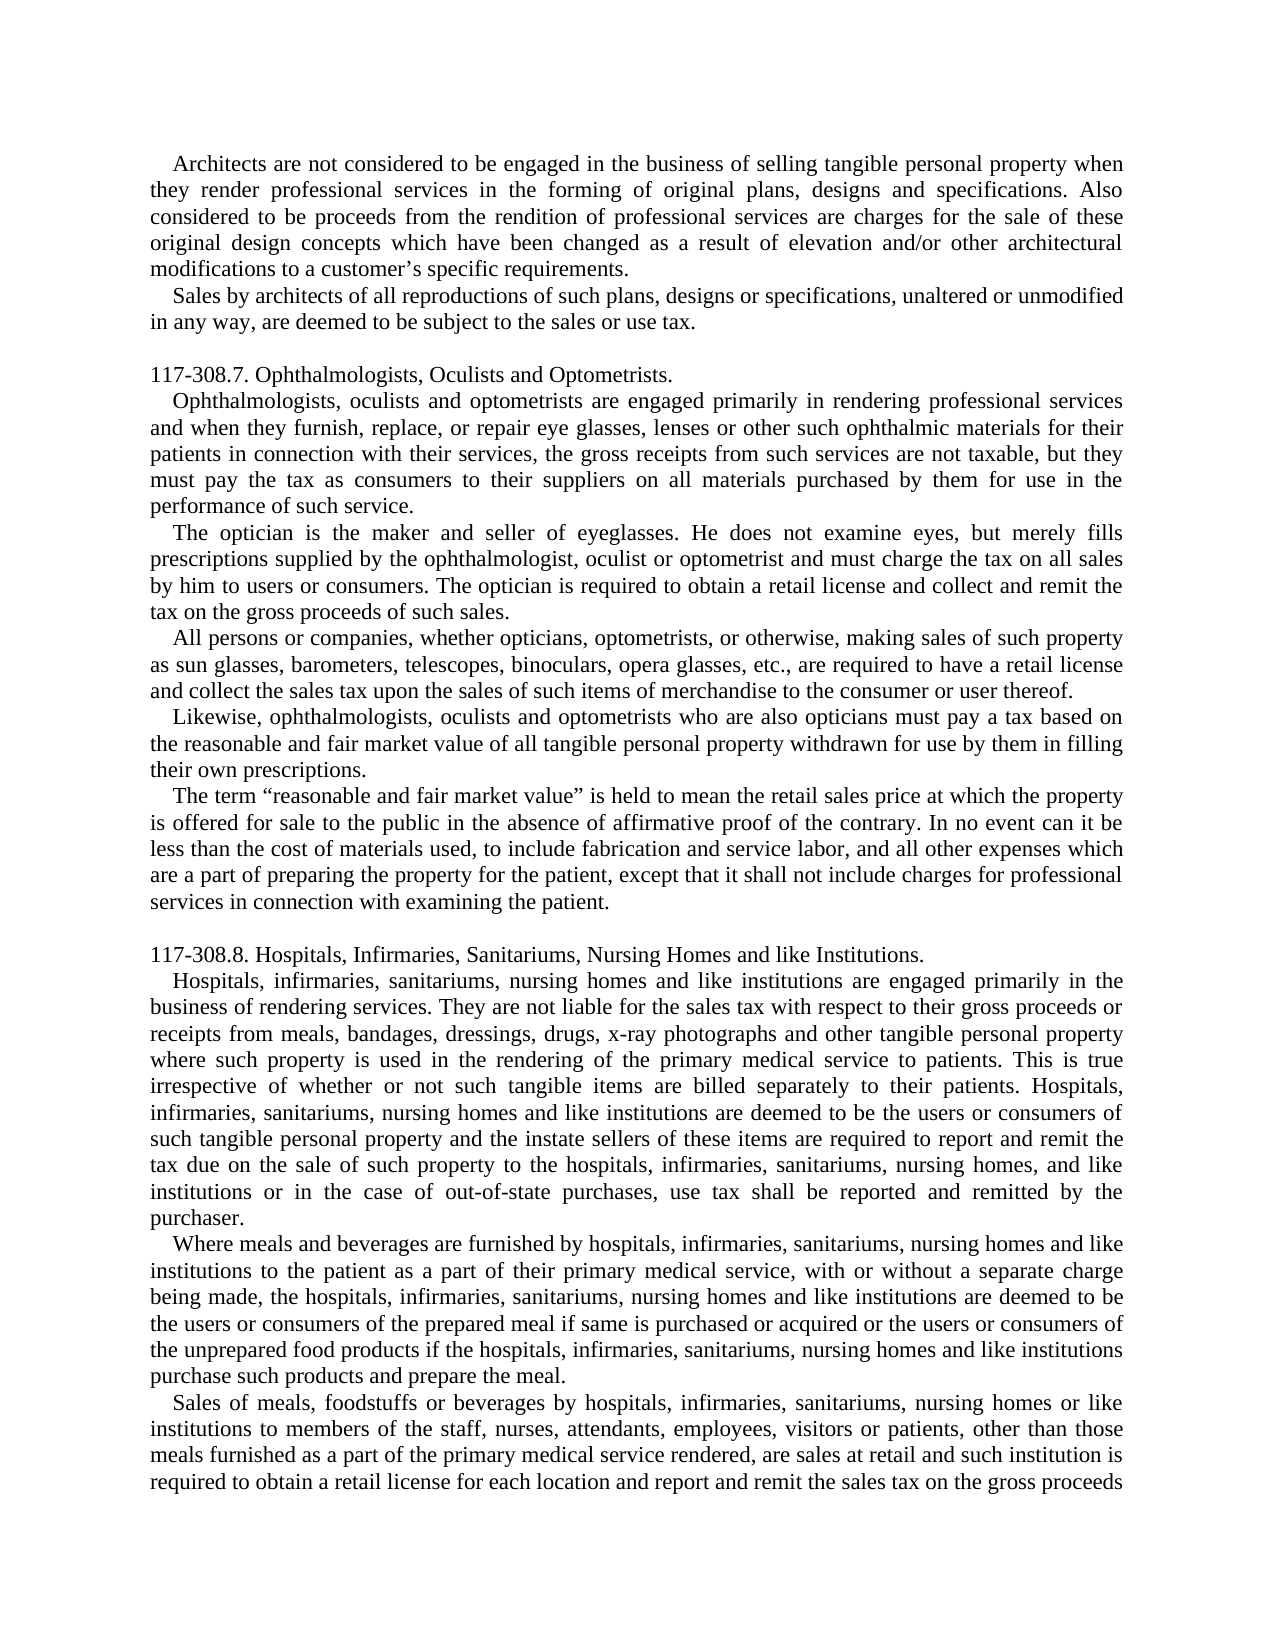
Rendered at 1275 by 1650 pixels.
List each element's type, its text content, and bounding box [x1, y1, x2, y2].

text The term “reasonable and fair market value” is held to mean the retail sales price at which the property is offered for sale to the public in the absence of affirmative proof of the contrary. In no event can it be less than the cost of materials used, to include fabrication and service labor, and all other expenses which are a part of preparing the property for the patient, except that it shall not include charges for professional services in connection with examining the patient. [150, 782, 1125, 914]
text Sales by architects of all reproductions of such plans, designs or specifications, unaltered or unmodified in any way, are deemed to be subject to the sales or use tax. [150, 282, 1125, 334]
text Architects are not considered to be engaged in the business of selling tangible personal property when they render professional services in the forming of original plans, designs and specifications. Also considered to be proceeds from the rendition of professional services are charges for the sale of these original design concepts which have been changed as a result of elevation and/or other architectural modifications to a customer’s specific requirements. [150, 150, 1125, 282]
text Hospitals, infirmaries, sanitariums, nursing homes and like institutions are engaged primarily in the business of rendering services. They are not liable for the sales tax with respect to their gross proceeds or receipts from meals, bandages, dressings, drugs, x-ray photographs and other tangible personal property where such property is used in the rendering of the primary medical service to patients. This is true irrespective of whether or not such tangible items are billed separately to their patients. Hospitals, infirmaries, sanitariums, nursing homes and like institutions are deemed to be the users or consumers of such tangible personal property and the instate sellers of these items are required to report and remit the tax due on the sale of such property to the hospitals, infirmaries, sanitariums, nursing homes, and like institutions or in the case of out-of-state purchases, use tax shall be reported and remitted by the purchaser. [150, 967, 1125, 1231]
text Likewise, ophthalmologists, oculists and optometrists who are also opticians must pay a tax based on the reasonable and fair market value of all tangible personal property withdrawn for use by them in filling their own prescriptions. [150, 703, 1125, 782]
text Where meals and beverages are furnished by hospitals, infirmaries, sanitariums, nursing homes and like institutions to the patient as a part of their primary medical service, with or without a separate charge being made, the hospitals, infirmaries, sanitariums, nursing homes and like institutions are deemed to be the users or consumers of the prepared meal if same is purchased or acquired or the users or consumers of the unprepared food products if the hospitals, infirmaries, sanitariums, nursing homes and like institutions purchase such products and prepare the meal. [150, 1231, 1125, 1389]
text Ophthalmologists, oculists and optometrists are engaged primarily in rendering professional services and when they furnish, replace, or repair eye glasses, lenses or other such ophthalmic materials for their patients in connection with their services, the gross receipts from such services are not taxable, but they must pay the tax as consumers to their suppliers on all materials purchased by them for use in the performance of such service. [150, 387, 1125, 519]
text 117-308.7. Ophthalmologists, Oculists and Optometrists. [150, 361, 1125, 387]
text 117-308.8. Hospitals, Infirmaries, Sanitariums, Nursing Homes and like Institutions. [150, 941, 1125, 967]
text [150, 1389, 1125, 1494]
text All persons or companies, whether opticians, optometrists, or otherwise, making sales of such property as sun glasses, barometers, telescopes, binoculars, opera glasses, etc., are required to have a retail license and collect the sales tax upon the sales of such items of merchandise to the consumer or user thereof. [150, 624, 1125, 703]
text The optician is the maker and seller of eyeglasses. He does not examine eyes, but merely fills prescriptions supplied by the ophthalmologist, oculist or optometrist and must charge the tax on all sales by him to users or consumers. The optician is required to obtain a retail license and collect and remit the tax on the gross proceeds of such sales. [150, 519, 1125, 624]
